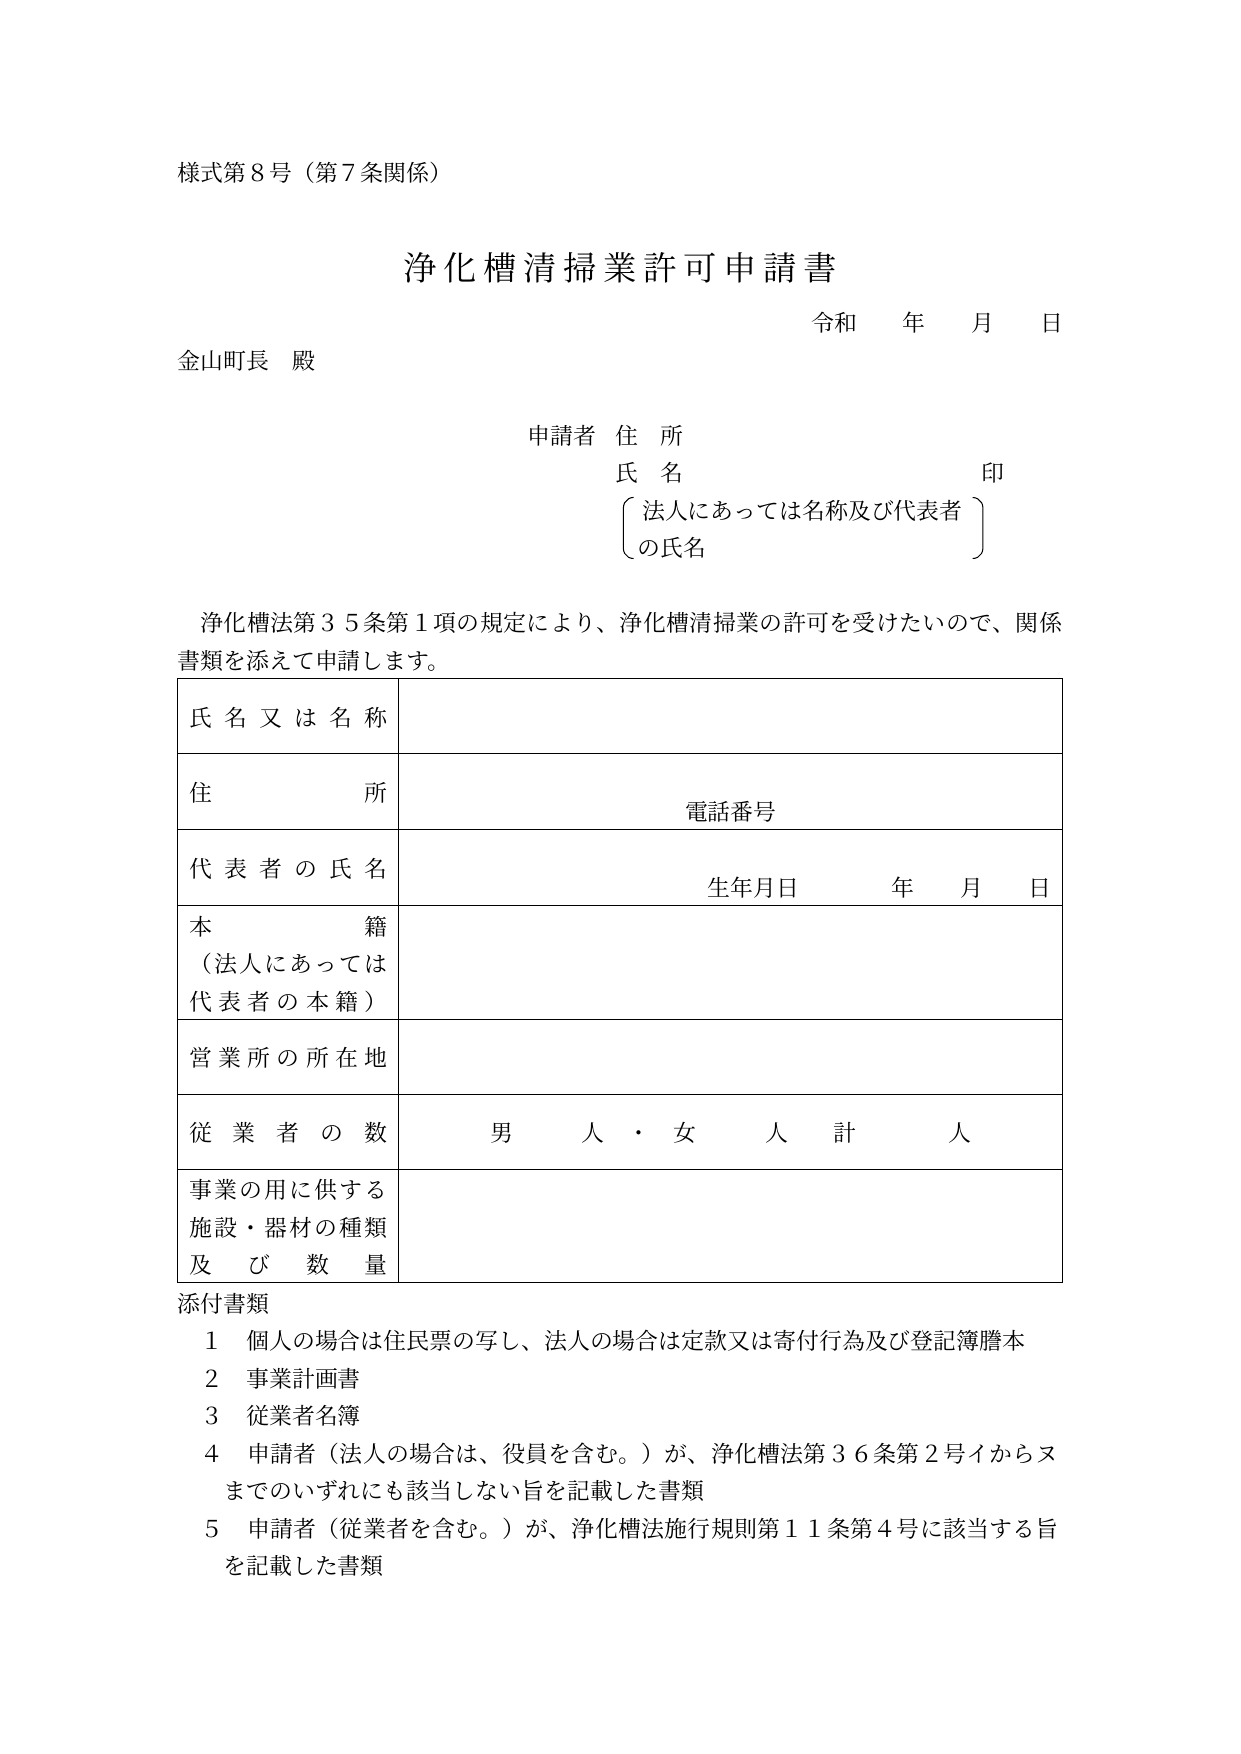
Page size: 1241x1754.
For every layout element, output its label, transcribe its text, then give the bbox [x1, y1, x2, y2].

text １ 個人の場合は住民票の写し、法人の場合は定款又は寄付行為及び登記簿謄本 [177, 1321, 1063, 1358]
text の氏名 [527, 528, 1063, 566]
table_header 氏名又は名称 [178, 679, 398, 753]
table_cell 従業者の数 [178, 1095, 398, 1169]
table_header [399, 679, 1062, 753]
text 申請者 住 所 [527, 416, 1063, 453]
table_cell [399, 1020, 1062, 1094]
text 添付書類 [177, 1283, 1063, 1321]
table_cell 男 人 ・ 女 人 計 人 [399, 1095, 1062, 1169]
text ５ 申請者（従業者を含む。）が、浄化槽法施行規則第１１条第４号に該当する旨を記載した書類 [177, 1508, 1063, 1583]
text 浄化槽清掃業許可申請書 [177, 228, 1063, 303]
text 浄化槽法第３５条第１項の規定により、浄化槽清掃業の許可を受けたいので、関係書類を添えて申請します。 [177, 603, 1063, 678]
table_cell 生年月日 年 月 日 [399, 830, 1062, 905]
table_cell 代表者の氏名 [178, 830, 398, 905]
table_cell 営業所の所在地 [178, 1020, 398, 1094]
text 令和 年 月 日 [177, 303, 1063, 341]
table_cell [399, 906, 1062, 1019]
text ２ 事業計画書 [177, 1358, 1063, 1396]
text 氏 名 印 [527, 453, 1063, 491]
text ３ 従業者名簿 [177, 1396, 1063, 1433]
table_cell 事業の用に供する施設・器材の種類及び数量 [178, 1170, 398, 1282]
table_cell [399, 1170, 1062, 1282]
text 様式第８号（第７条関係） [177, 153, 1063, 191]
text 金山町長 殿 [177, 341, 1063, 378]
table_cell 本籍 （法人にあっては代表者の本籍） [178, 906, 398, 1019]
text 法人にあっては名称及び代表者 [527, 491, 1063, 528]
table_cell 住所 [178, 754, 398, 829]
text ４ 申請者（法人の場合は、役員を含む。）が、浄化槽法第３６条第２号イからヌまでのいずれにも該当しない旨を記載した書類 [177, 1433, 1063, 1508]
table_cell 電話番号 [399, 754, 1062, 829]
